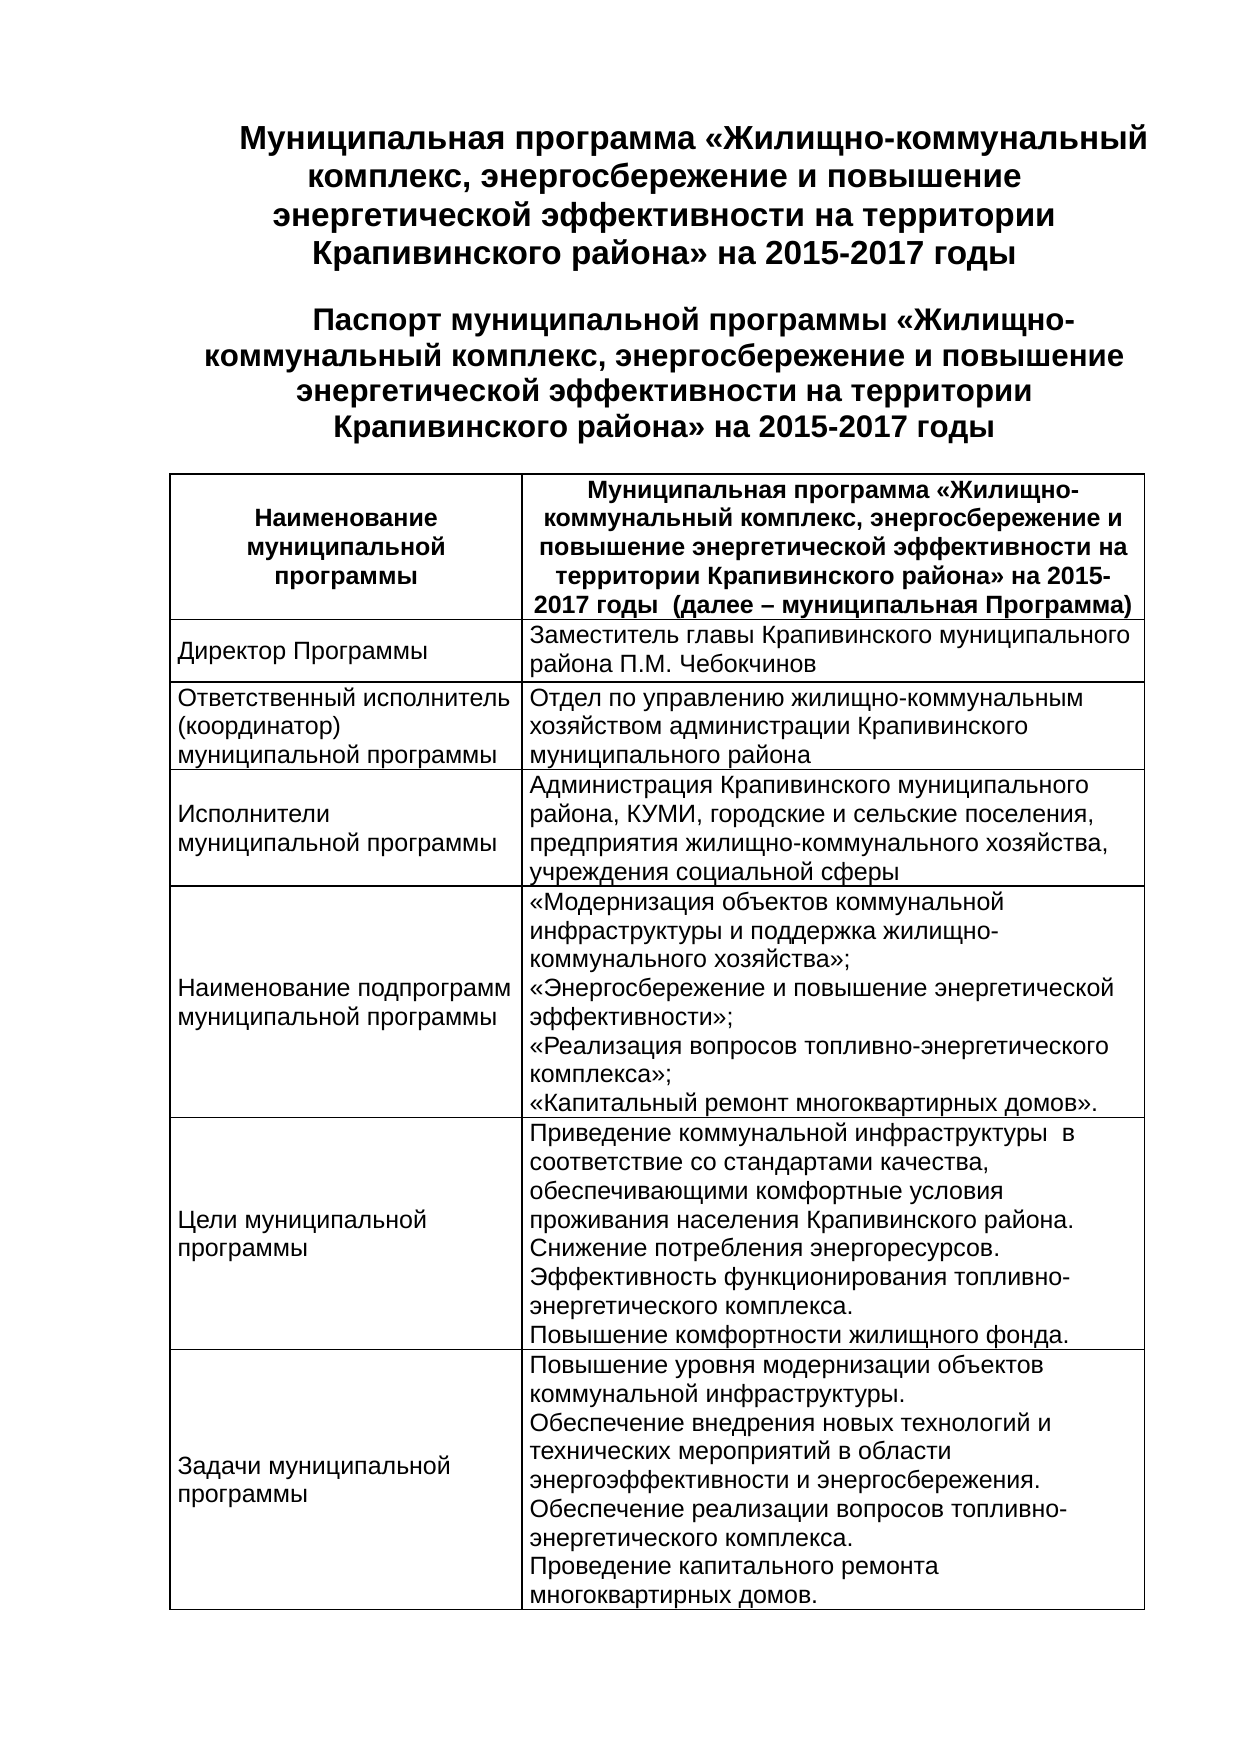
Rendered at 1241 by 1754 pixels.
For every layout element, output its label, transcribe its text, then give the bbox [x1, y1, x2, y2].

text Паспорт муниципальной программы «Жилищно-коммунальный комплекс, энергосбережение и повышение энергетической эффективности на территории Крапивинского района» на 2015-2017 годы [177, 301, 1152, 444]
table_cell Исполнители муниципальной программы [171, 770, 521, 885]
table_cell Заместитель главы Крапивинского муниципального района П.М. Чебокчинов [523, 620, 1144, 681]
table_cell Отдел по управлению жилищно-коммунальным хозяйством администрации Крапивинского муниципального района [523, 683, 1144, 769]
table_cell «Модернизация объектов коммунальной инфраструктуры и поддержка жилищно-коммунального хозяйства»; «Энергосбережение и повышение энергетической эффективности»; «Реализация вопросов топливно-энергетического комплекса»; «Капитальный ремонт многоквартирных домов». [523, 887, 1144, 1117]
table_header Муниципальная программа «Жилищно-коммунальный комплекс, энергосбережение и повышение энергетической эффективности на территории Крапивинского района» на 2015-2017 годы (далее – муниципальная Программа) [523, 475, 1144, 618]
table_cell Цели муниципальной программы [171, 1118, 521, 1348]
table_cell Ответственный исполнитель (координатор) муниципальной программы [171, 683, 521, 769]
table_cell Задачи муниципальной программы [171, 1350, 521, 1609]
table_cell Приведение коммунальной инфраструктуры в соответствие со стандартами качества, обеспечивающими комфортные условия проживания населения Крапивинского района. Снижение потребления энергоресурсов. Эффективность функционирования топливно-энергетического комплекса. Повышение комфортности жилищного фонда. [523, 1118, 1144, 1348]
table_cell Администрация Крапивинского муниципального района, КУМИ, городские и сельские поселения, предприятия жилищно-коммунального хозяйства, учреждения социальной сферы [523, 770, 1144, 885]
table_header Наименование муниципальной программы [171, 475, 521, 618]
table_cell Повышение уровня модернизации объектов коммунальной инфраструктуры. Обеспечение внедрения новых технологий и технических мероприятий в области энергоэффективности и энергосбережения. Обеспечение реализации вопросов топливно-энергетического комплекса. Проведение капитального ремонта многоквартирных домов. [523, 1350, 1144, 1609]
text Муниципальная программа «Жилищно-коммунальный комплекс, энергосбережение и повышение энергетической эффективности на территории Крапивинского района» на 2015-2017 годы [177, 118, 1152, 272]
table_cell Наименование подпрограмм муниципальной программы [171, 887, 521, 1117]
table_cell Директор Программы [171, 620, 521, 681]
